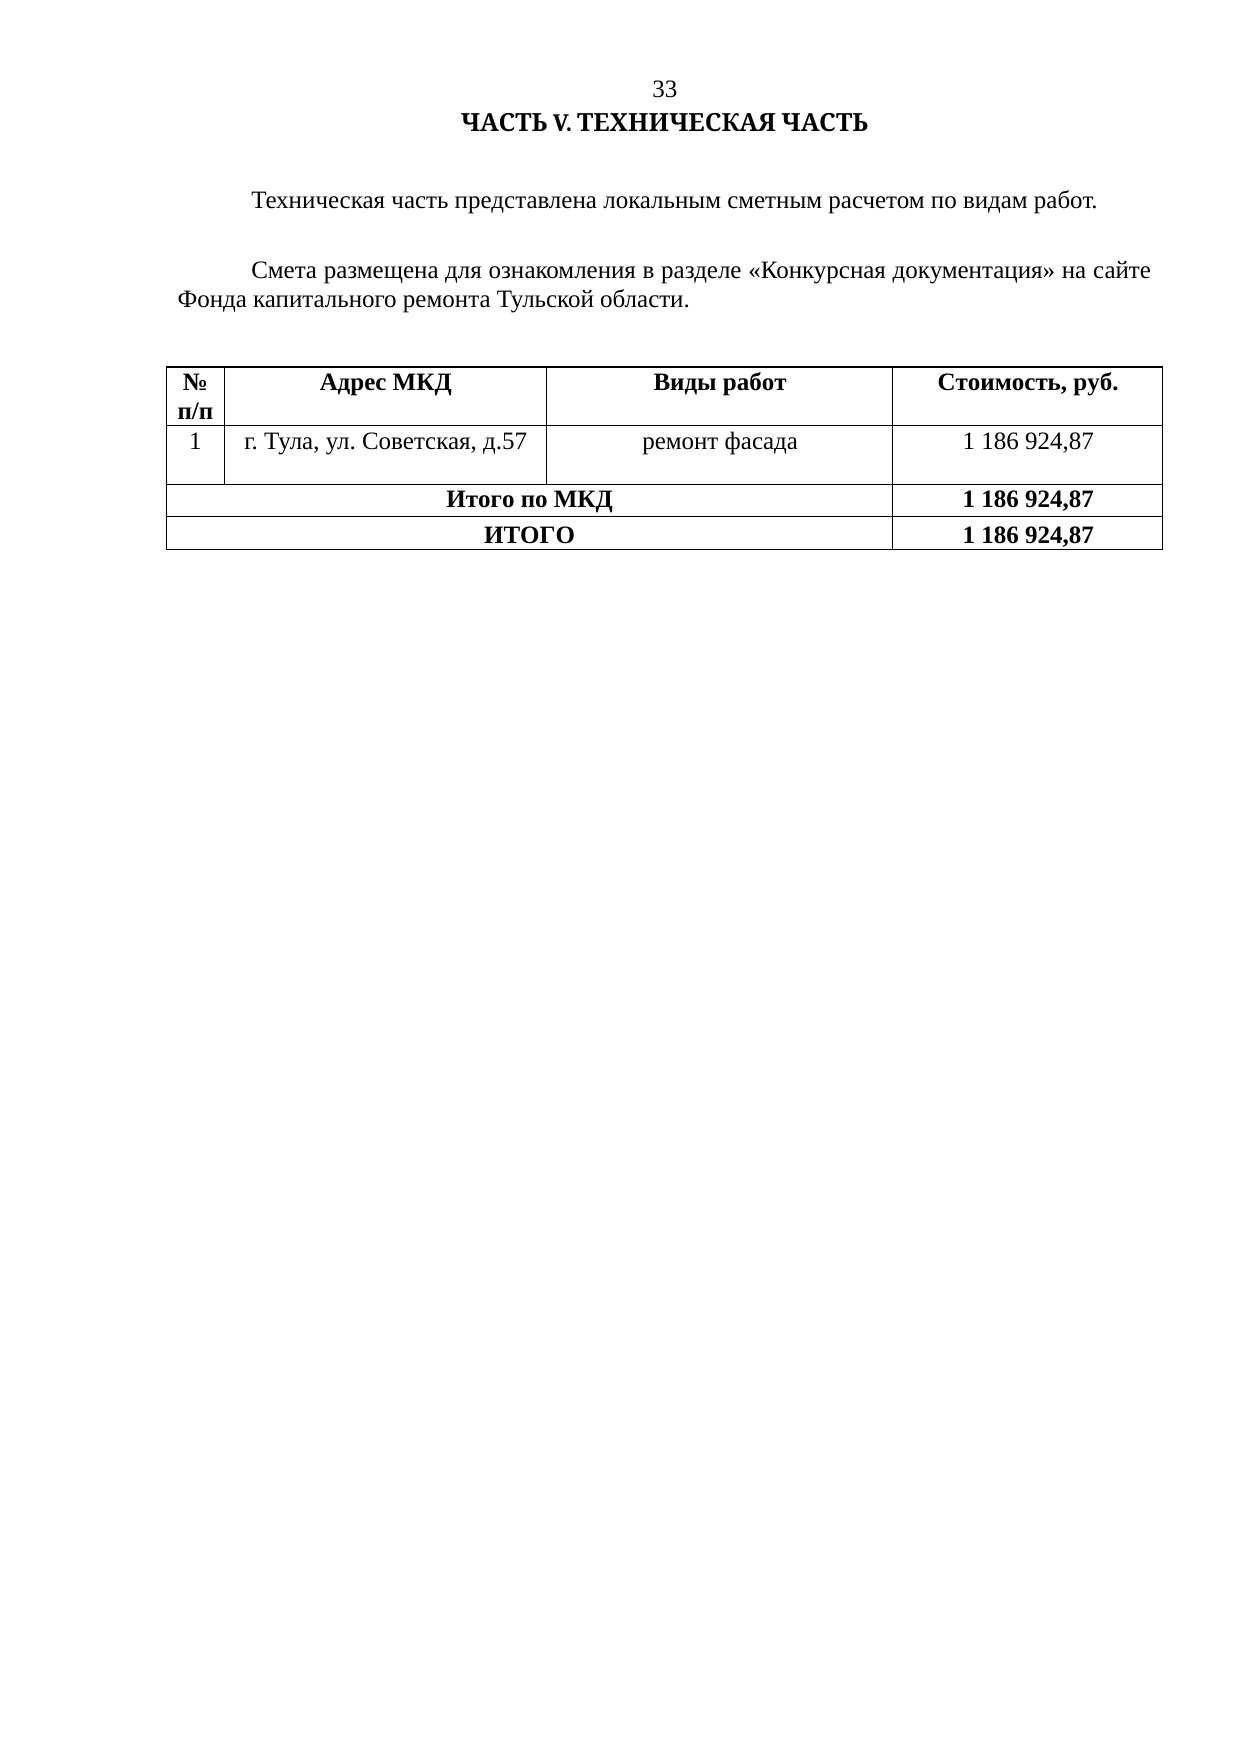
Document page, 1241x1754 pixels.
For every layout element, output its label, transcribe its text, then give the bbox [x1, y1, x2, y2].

table_header Стоимость, руб. [893, 368, 1162, 425]
table_cell ИТОГО [167, 517, 892, 549]
subtitle ЧАСТЬ V. ТЕХНИЧЕСКАЯ ЧАСТЬ [177, 109, 1152, 138]
text Смета размещена для ознакомления в разделе «Конкурсная документация» на сайте Фонда капитального ремонта Тульской области. [177, 255, 1152, 313]
table_cell 1 186 924,87 [893, 426, 1162, 483]
text Техническая часть представлена локальным сметным расчетом по видам работ. [177, 185, 1152, 214]
table_cell ремонт фасада [547, 426, 892, 483]
table_header Адрес МКД [225, 368, 546, 425]
table_header № п/п [167, 368, 224, 425]
table_cell 1 186 924,87 [893, 517, 1162, 549]
table_cell г. Тула, ул. Советская, д.57 [225, 426, 546, 483]
table_cell Итого по МКД [167, 485, 892, 516]
table_header Виды работ [547, 368, 892, 425]
table_cell 1 [167, 426, 224, 483]
table_cell 1 186 924,87 [893, 485, 1162, 516]
